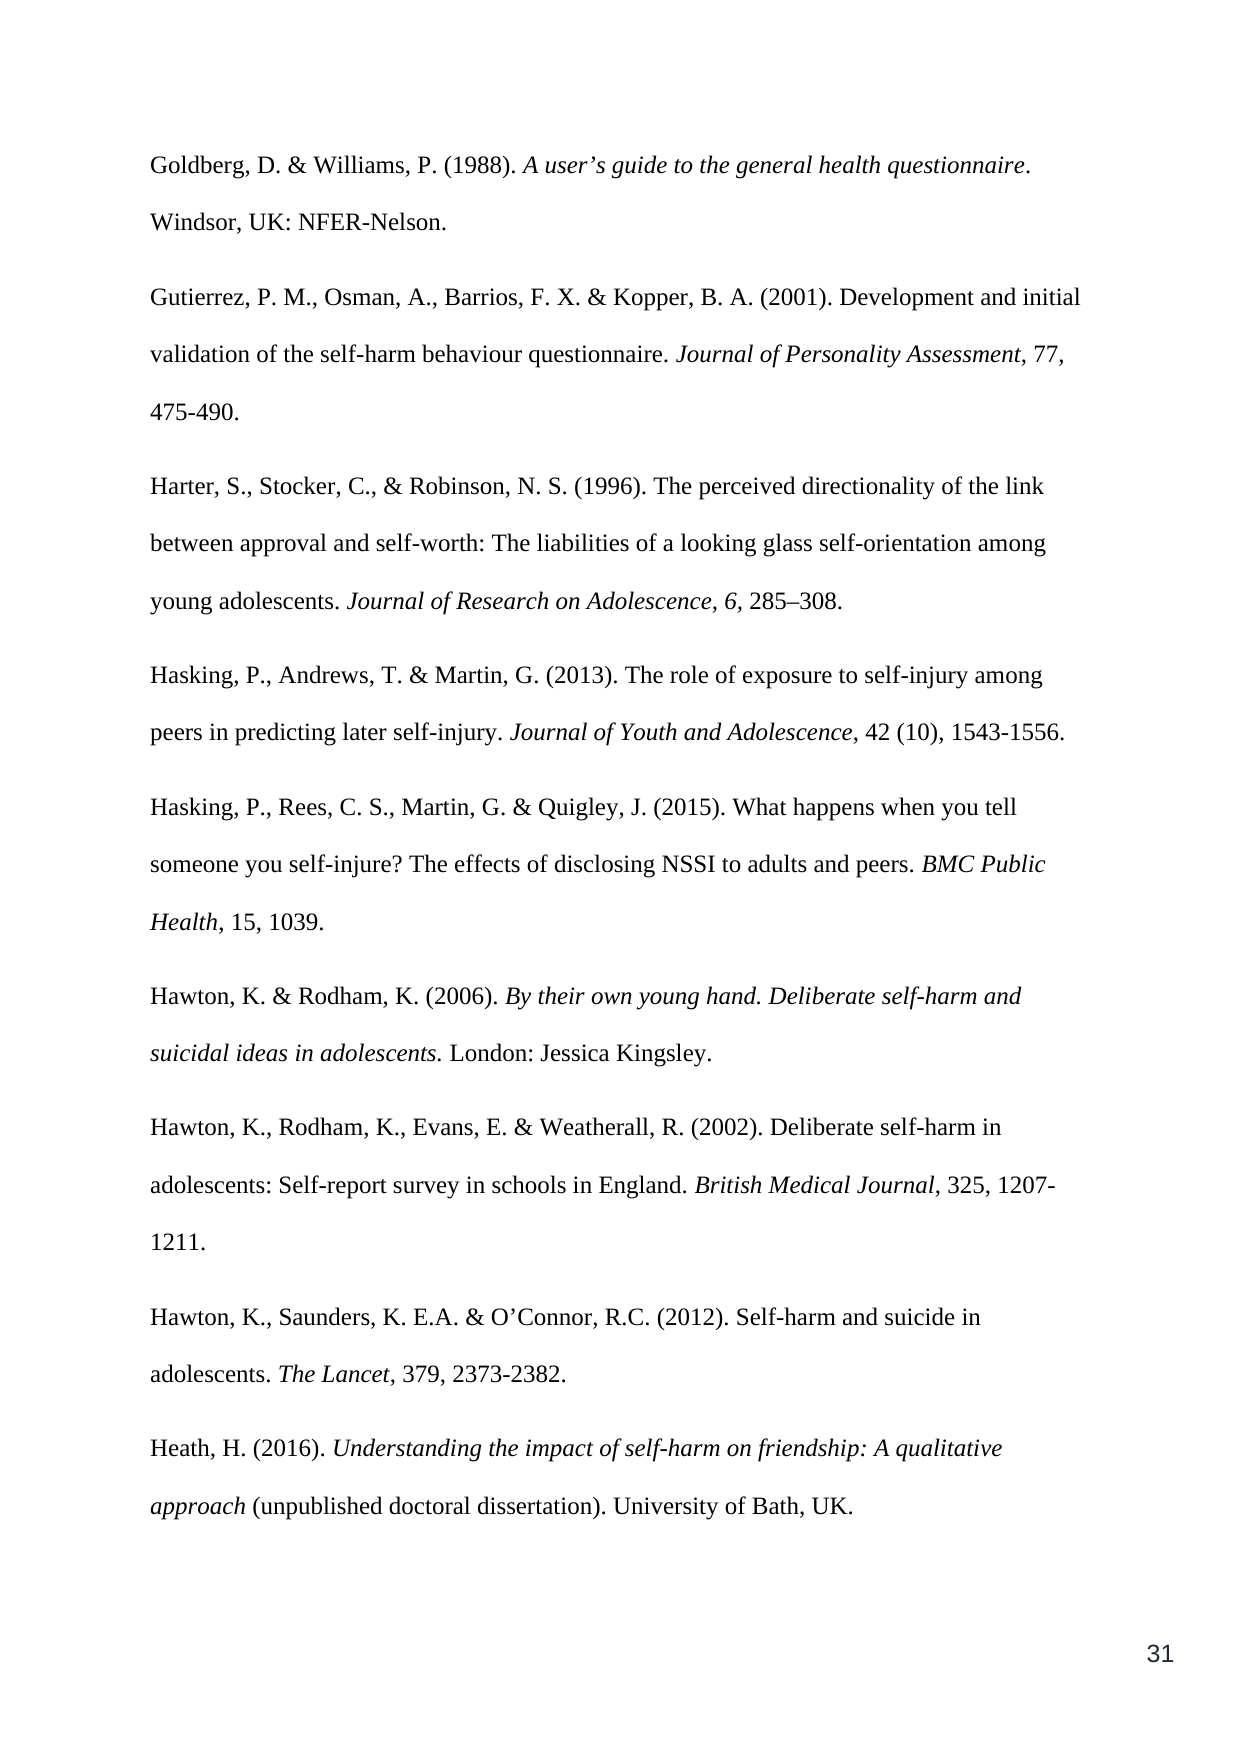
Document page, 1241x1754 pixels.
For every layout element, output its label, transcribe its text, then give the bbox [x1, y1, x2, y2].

text Hawton, K., Rodham, K., Evans, E. & Weatherall, R. (2002). Deliberate self-harm in adolescents: Self-report survey in schools in England. British Medical Journal, 325, 1207-1211. [150, 1112, 1090, 1256]
text Hasking, P., Rees, C. S., Martin, G. & Quigley, J. (2015). What happens when you tell someone you self-injure? The effects of disclosing NSSI to adults and peers. BMC Public Health, 15, 1039. [150, 792, 1090, 935]
text Hawton, K. & Rodham, K. (2006). By their own young hand. Deliberate self-harm and suicidal ideas in adolescents. London: Jessica Kingsley. [150, 981, 1090, 1067]
text Goldberg, D. & Williams, P. (1988). A user’s guide to the general health questionnaire. Windsor, UK: NFER-Nelson. [150, 150, 1090, 236]
text Heath, H. (2016). Understanding the impact of self-harm on friendship: A qualitative approach (unpublished doctoral dissertation). University of Bath, UK. [150, 1433, 1090, 1519]
text Harter, S., Stocker, C., & Robinson, N. S. (1996). The perceived directionality of the link between approval and self-worth: The liabilities of a looking glass self-orientation among young adolescents. Journal of Research on Adolescence, 6, 285–308. [150, 471, 1090, 614]
text Hasking, P., Andrews, T. & Martin, G. (2013). The role of exposure to self-injury among peers in predicting later self-injury. Journal of Youth and Adolescence, 42 (10), 1543-1556. [150, 660, 1090, 746]
text Gutierrez, P. M., Osman, A., Barrios, F. X. & Kopper, B. A. (2001). Development and initial validation of the self-harm behaviour questionnaire. Journal of Personality Assessment, 77, 475-490. [150, 282, 1090, 425]
text Hawton, K., Saunders, K. E.A. & O’Connor, R.C. (2012). Self-harm and suicide in adolescents. The Lancet, 379, 2373-2382. [150, 1302, 1090, 1388]
